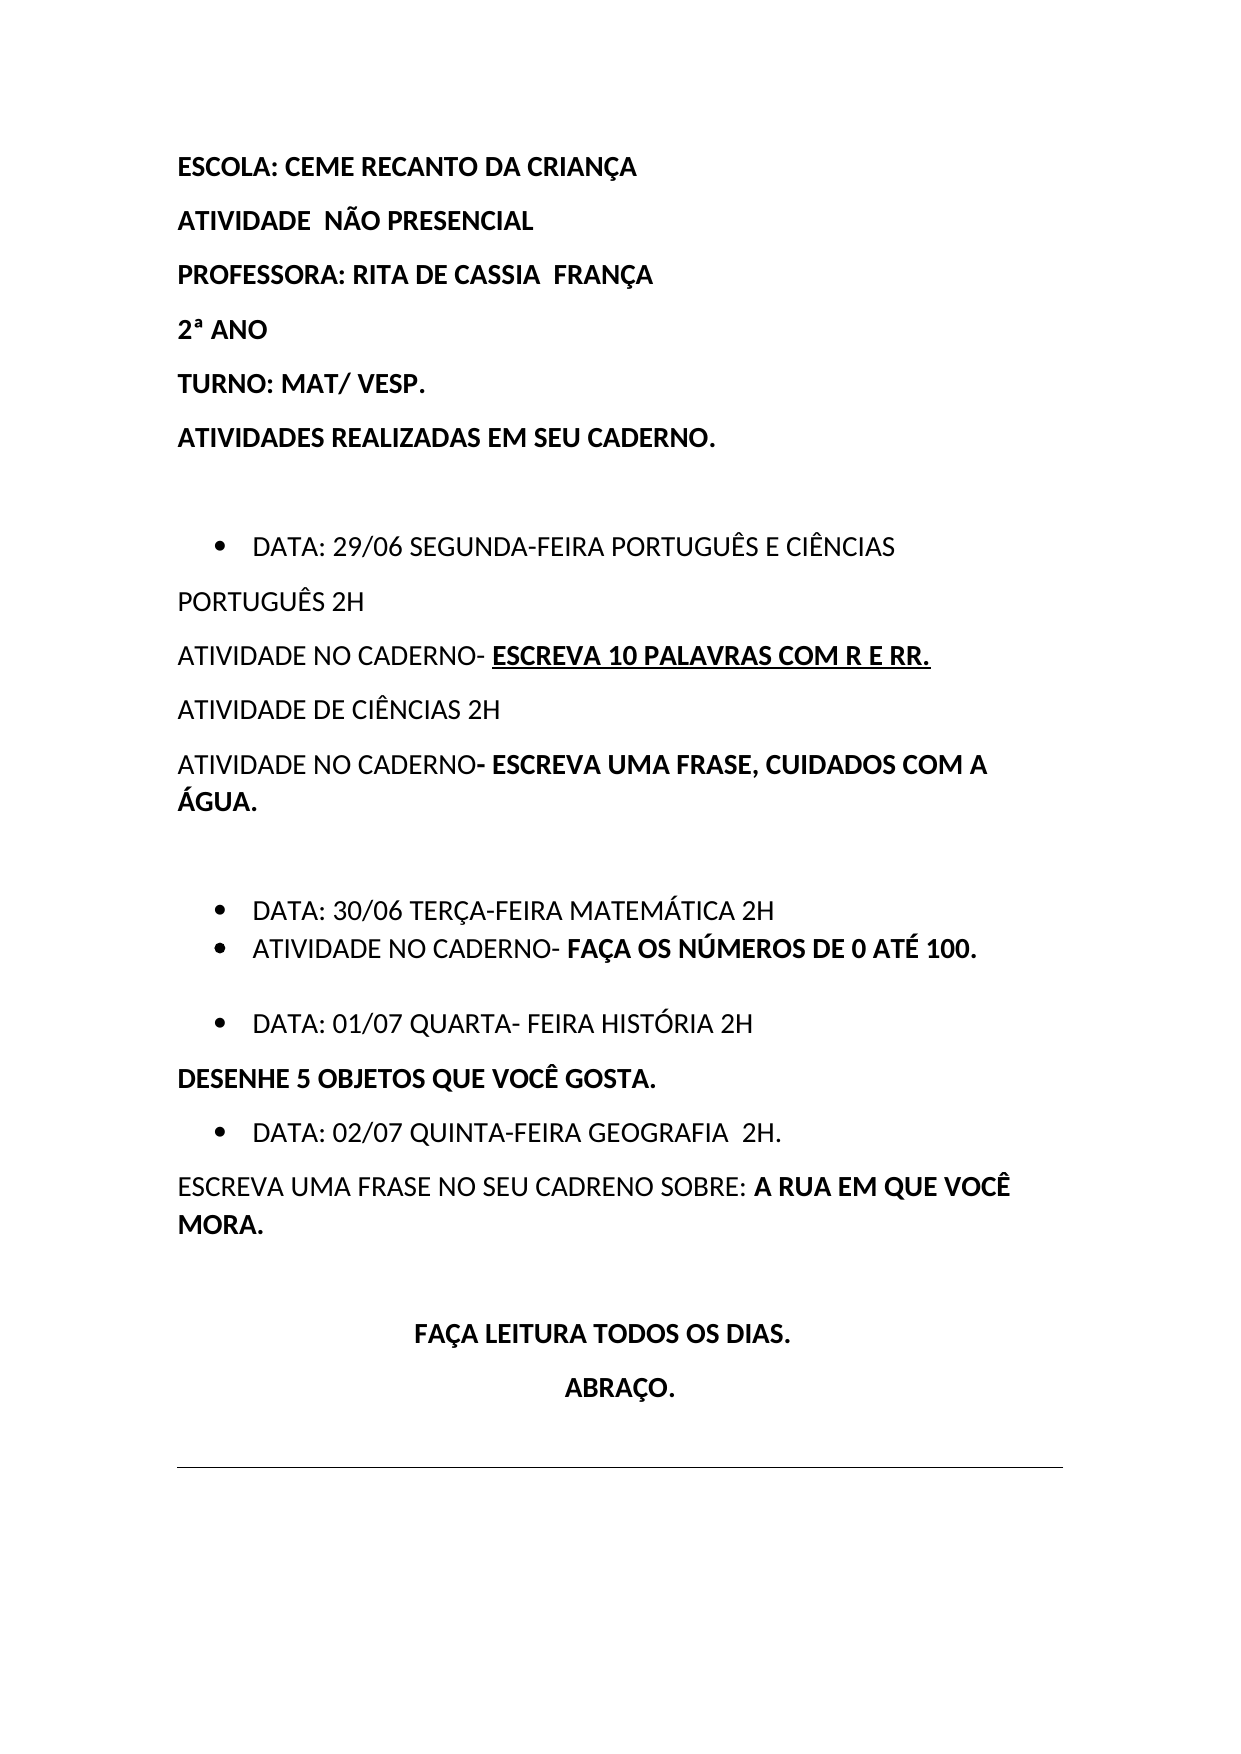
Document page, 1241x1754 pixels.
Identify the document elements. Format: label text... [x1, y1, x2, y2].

text PROFESSORA: RITA DE CASSIA FRANÇA [177, 256, 1063, 292]
text ATIVIDADE NO CADERNO- ESCREVA 10 PALAVRAS COM R E RR. [177, 637, 1063, 673]
text ATIVIDADES REALIZADAS EM SEU CADERNO. [177, 419, 1063, 455]
text TURNO: MAT/ VESP. [177, 365, 1063, 401]
text PORTUGUÊS 2H [177, 583, 1063, 618]
list DATA: 30/06 TERÇA-FEIRA MATEMÁTICA 2H [215, 892, 1063, 928]
list ATIVIDADE NO CADERNO- FAÇA OS NÚMEROS DE 0 ATÉ 100. [215, 930, 1063, 966]
text DESENHE 5 OBJETOS QUE VOCÊ GOSTA. [177, 1060, 1063, 1095]
text FAÇA LEITURA TODOS OS DIAS. [177, 1315, 1063, 1351]
text 2ª ANO [177, 311, 1063, 346]
text ATIVIDADE NO CADERNO- ESCREVA UMA FRASE, CUIDADOS COM A ÁGUA. [177, 746, 1063, 819]
text ESCOLA: CEME RECANTO DA CRIANÇA [177, 148, 1063, 183]
text ATIVIDADE NÃO PRESENCIAL [177, 202, 1063, 238]
list DATA: 02/07 QUINTA-FEIRA GEOGRAFIA 2H. [215, 1114, 1063, 1150]
list DATA: 01/07 QUARTA- FEIRA HISTÓRIA 2H [215, 1005, 1063, 1041]
text ATIVIDADE DE CIÊNCIAS 2H [177, 691, 1063, 727]
list DATA: 29/06 SEGUNDA-FEIRA PORTUGUÊS E CIÊNCIAS [215, 528, 1063, 564]
text ABRAÇO. [177, 1369, 1063, 1405]
text ESCREVA UMA FRASE NO SEU CADRENO SOBRE: A RUA EM QUE VOCÊ MORA. [177, 1168, 1063, 1242]
